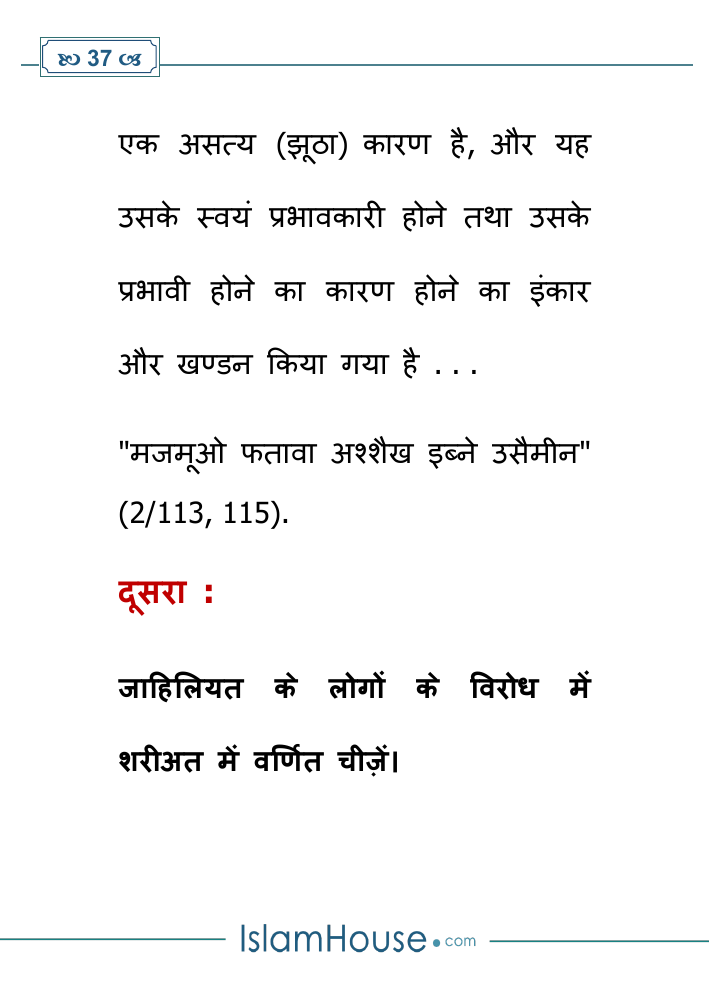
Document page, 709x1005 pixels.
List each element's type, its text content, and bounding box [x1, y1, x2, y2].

picture [0, 918, 226, 956]
picture [233, 919, 709, 959]
text जाहिलियत के लोगों के विरोध में शरीअत में वर्णित चीज़ें। [118, 662, 591, 784]
text दूसरा : [118, 562, 591, 618]
text "मजमूओ फतावा अश्शैख इब्ने उसैमीन" (2/113, 115). [118, 427, 591, 529]
